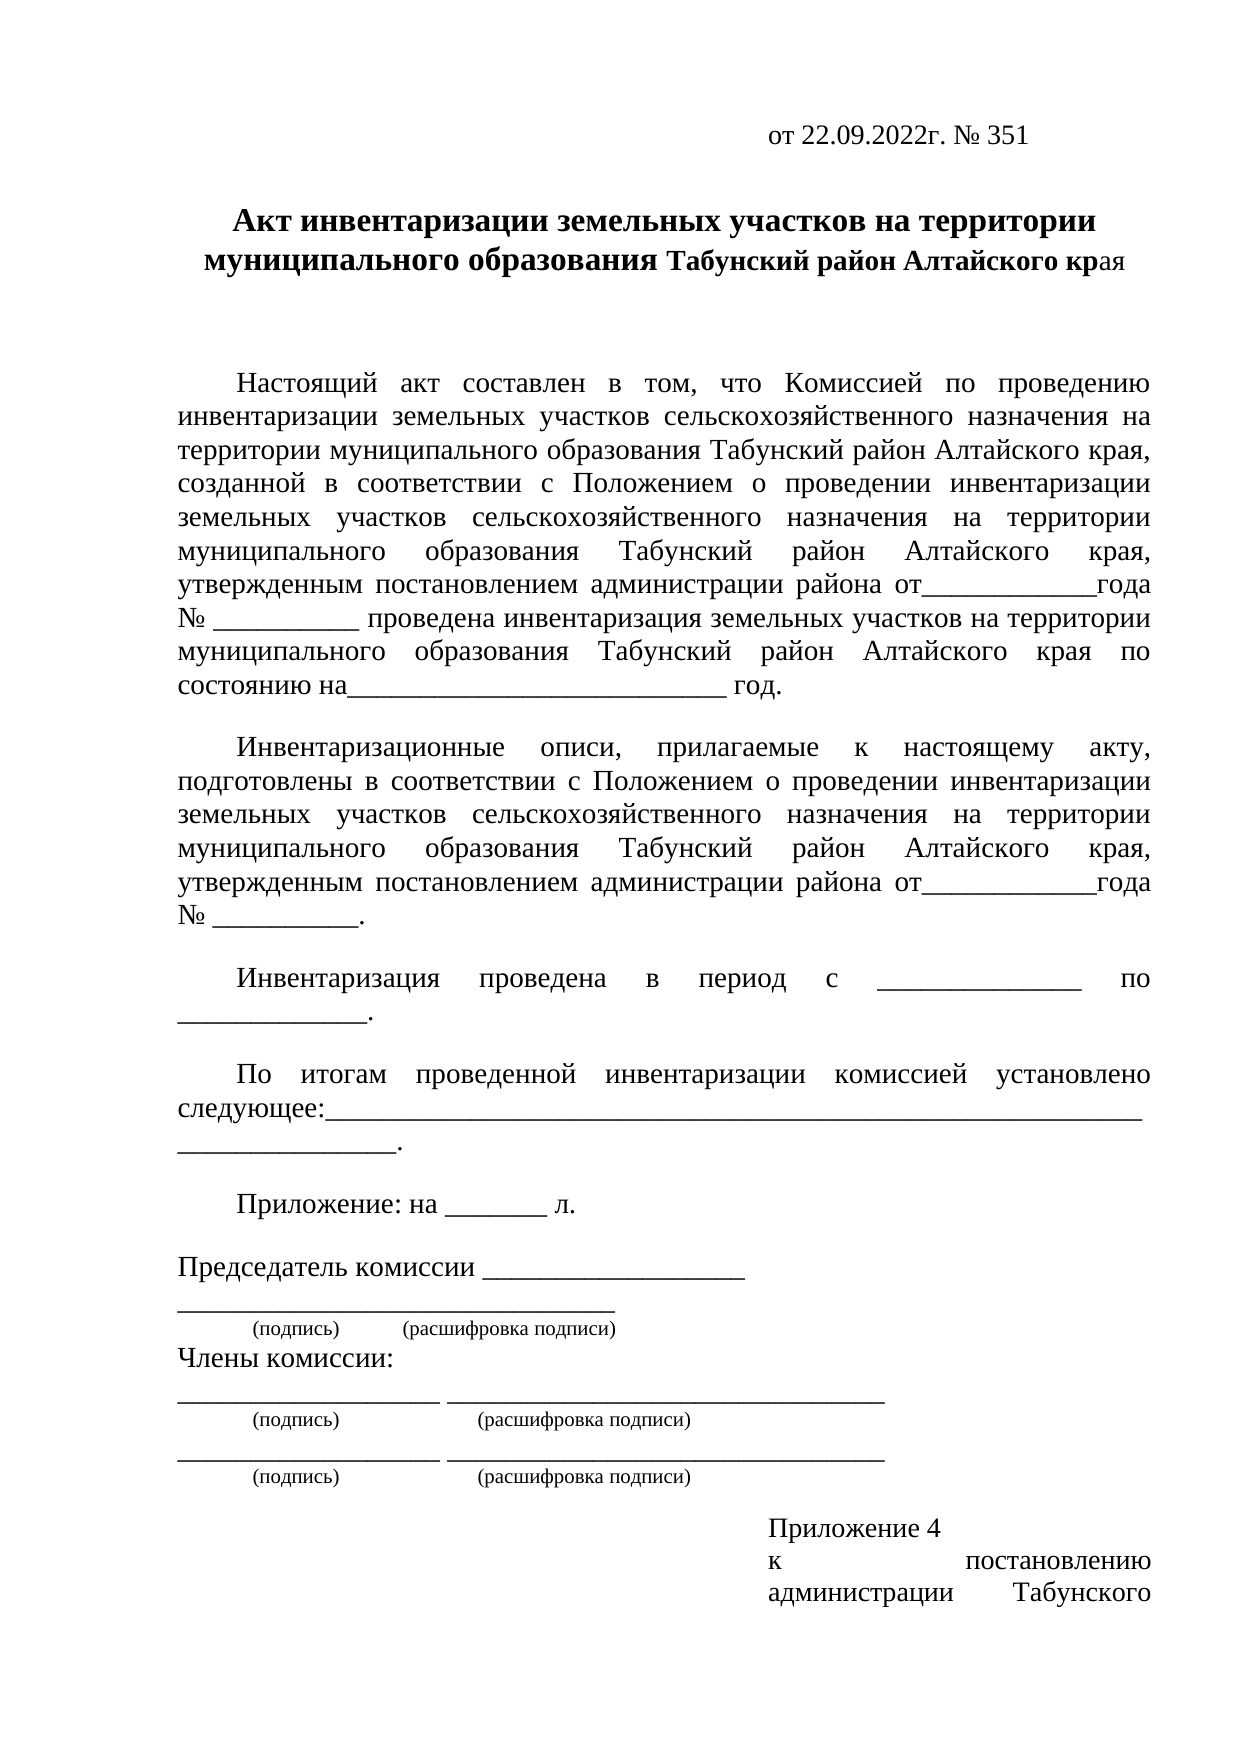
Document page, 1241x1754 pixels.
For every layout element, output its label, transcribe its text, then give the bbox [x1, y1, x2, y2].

text Инвентаризационные описи, прилагаемые к настоящему акту, подготовлены в соответствии с Положением о проведении инвентаризации земельных участков сельскохозяйственного назначения на территории муниципального образования Табунский район Алтайского края, утвержденным постановлением администрации района от____________года № __________. [177, 729, 1152, 931]
text от 22.09.2022г. № 351 [768, 118, 1152, 151]
text Инвентаризация проведена в период с ______________ по _____________. [177, 960, 1152, 1027]
text Приложение 4 [768, 1518, 1152, 1543]
text Настоящий акт составлен в том, что Комиссией по проведению инвентаризации земельных участков сельскохозяйственного назначения на территории муниципального образования Табунский район Алтайского края, созданной в соответствии с Положением о проведении инвентаризации земельных участков сельскохозяйственного назначения на территории муниципального образования Табунский район Алтайского края, утвержденным постановлением администрации района от____________года № __________ проведена инвентаризация земельных участков на территории муниципального образования Табунский район Алтайского края по состоянию на__________________________ год. [177, 365, 1152, 700]
text Председатель комиссии __________________ ______________________________ (подпись) (расшифровка подписи) Члены комиссии: __________________ ______________________________ (подпись) (расшифровка подписи) __________________ ______________________________ (подпись) (расшифровка подписи) [177, 1249, 1152, 1488]
text Акт инвентаризации земельных участков на территории муниципального образования Табунский район Алтайского края [177, 201, 1152, 277]
text По итогам проведенной инвентаризации комиссией установлено следующее:_______________________________________________________________________. [177, 1056, 1152, 1157]
text Приложение: на _______ л. [177, 1186, 1152, 1219]
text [768, 1543, 1152, 1607]
